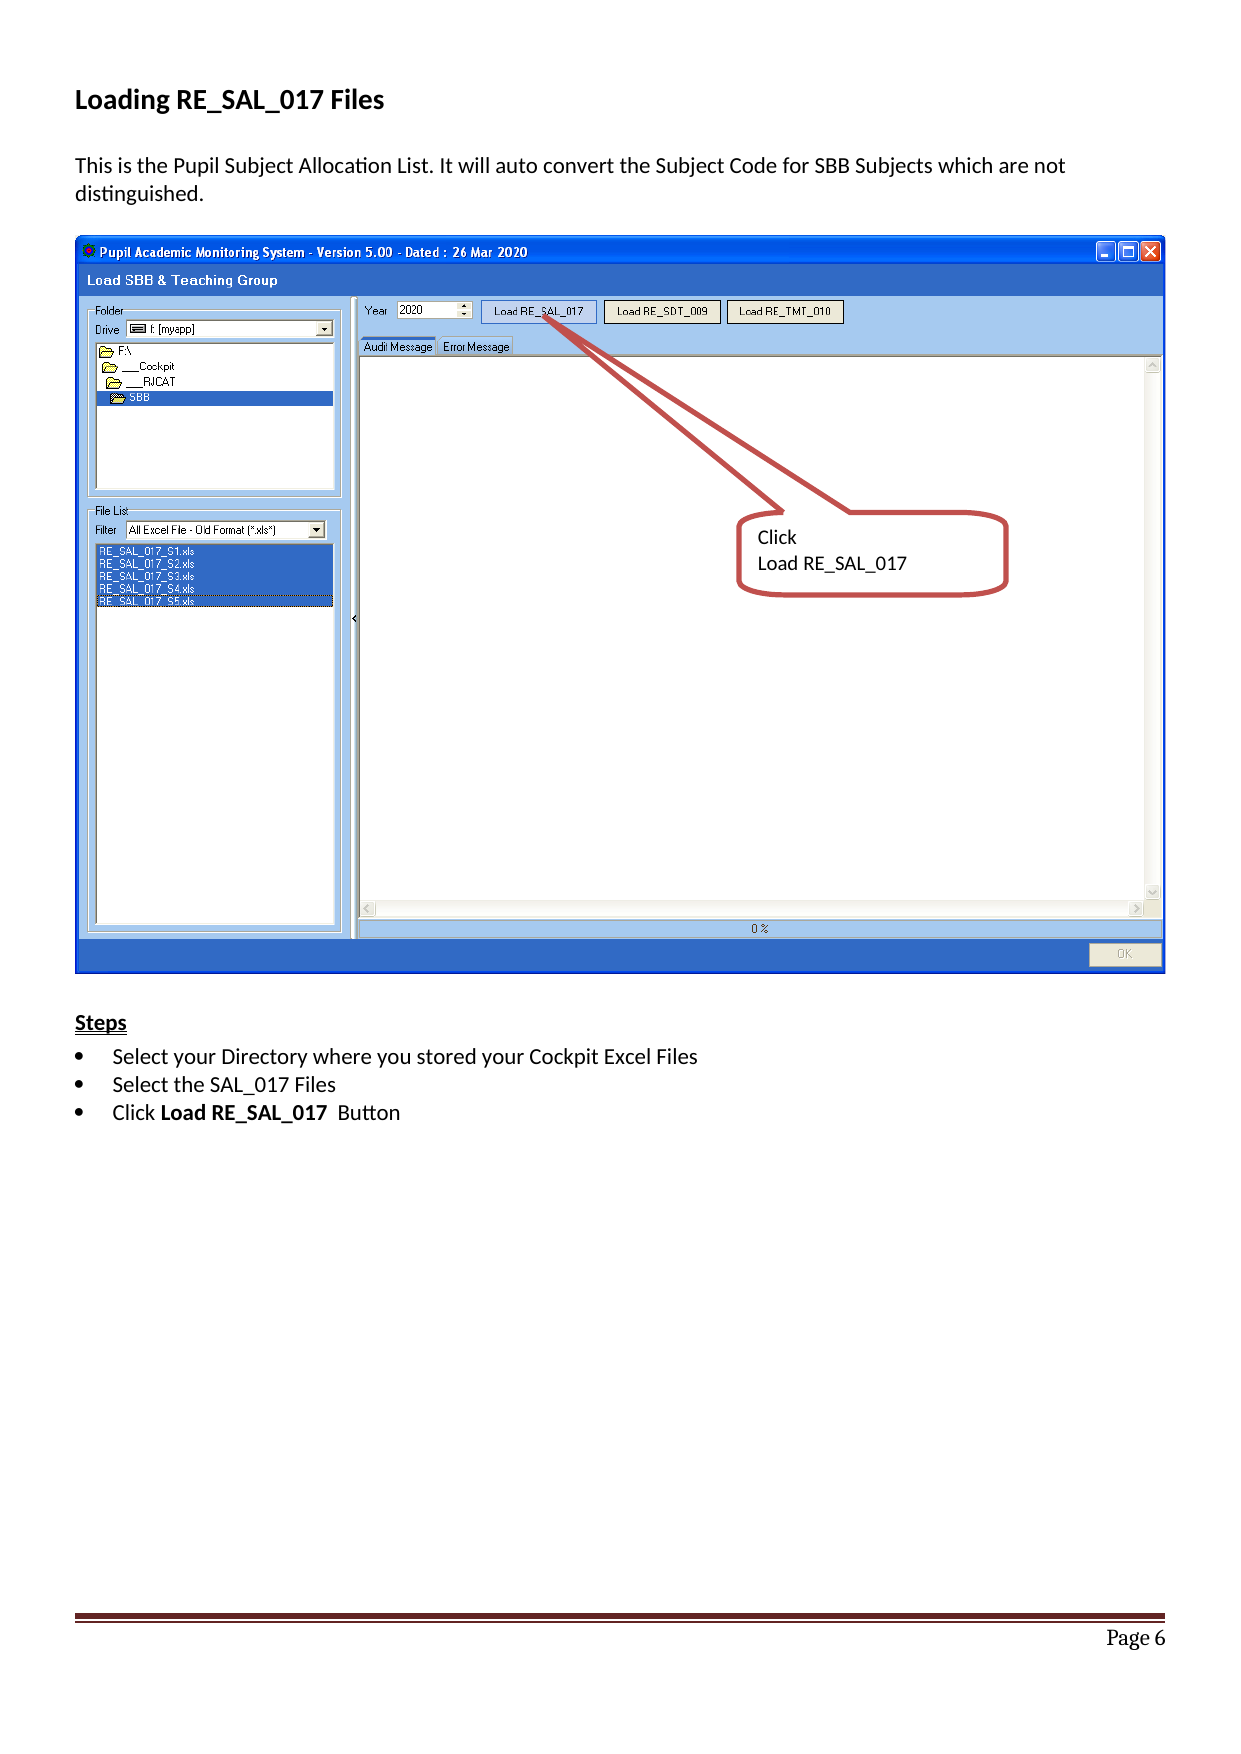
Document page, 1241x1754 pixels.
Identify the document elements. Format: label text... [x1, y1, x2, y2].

list Click Load RE_SAL_017 Button [75, 1098, 1165, 1126]
picture [75, 235, 1166, 974]
text Steps [75, 1008, 1165, 1036]
subtitle Loading RE_SAL_017 Files [75, 81, 1165, 117]
list Select your Directory where you stored your Cockpit Excel Files [75, 1042, 1165, 1070]
list Select the SAL_017 Files [75, 1070, 1165, 1098]
text This is the Pupil Subject Allocation List. It will auto convert the Subject Code for SBB Subjects which are not distinguished. [75, 151, 1165, 207]
